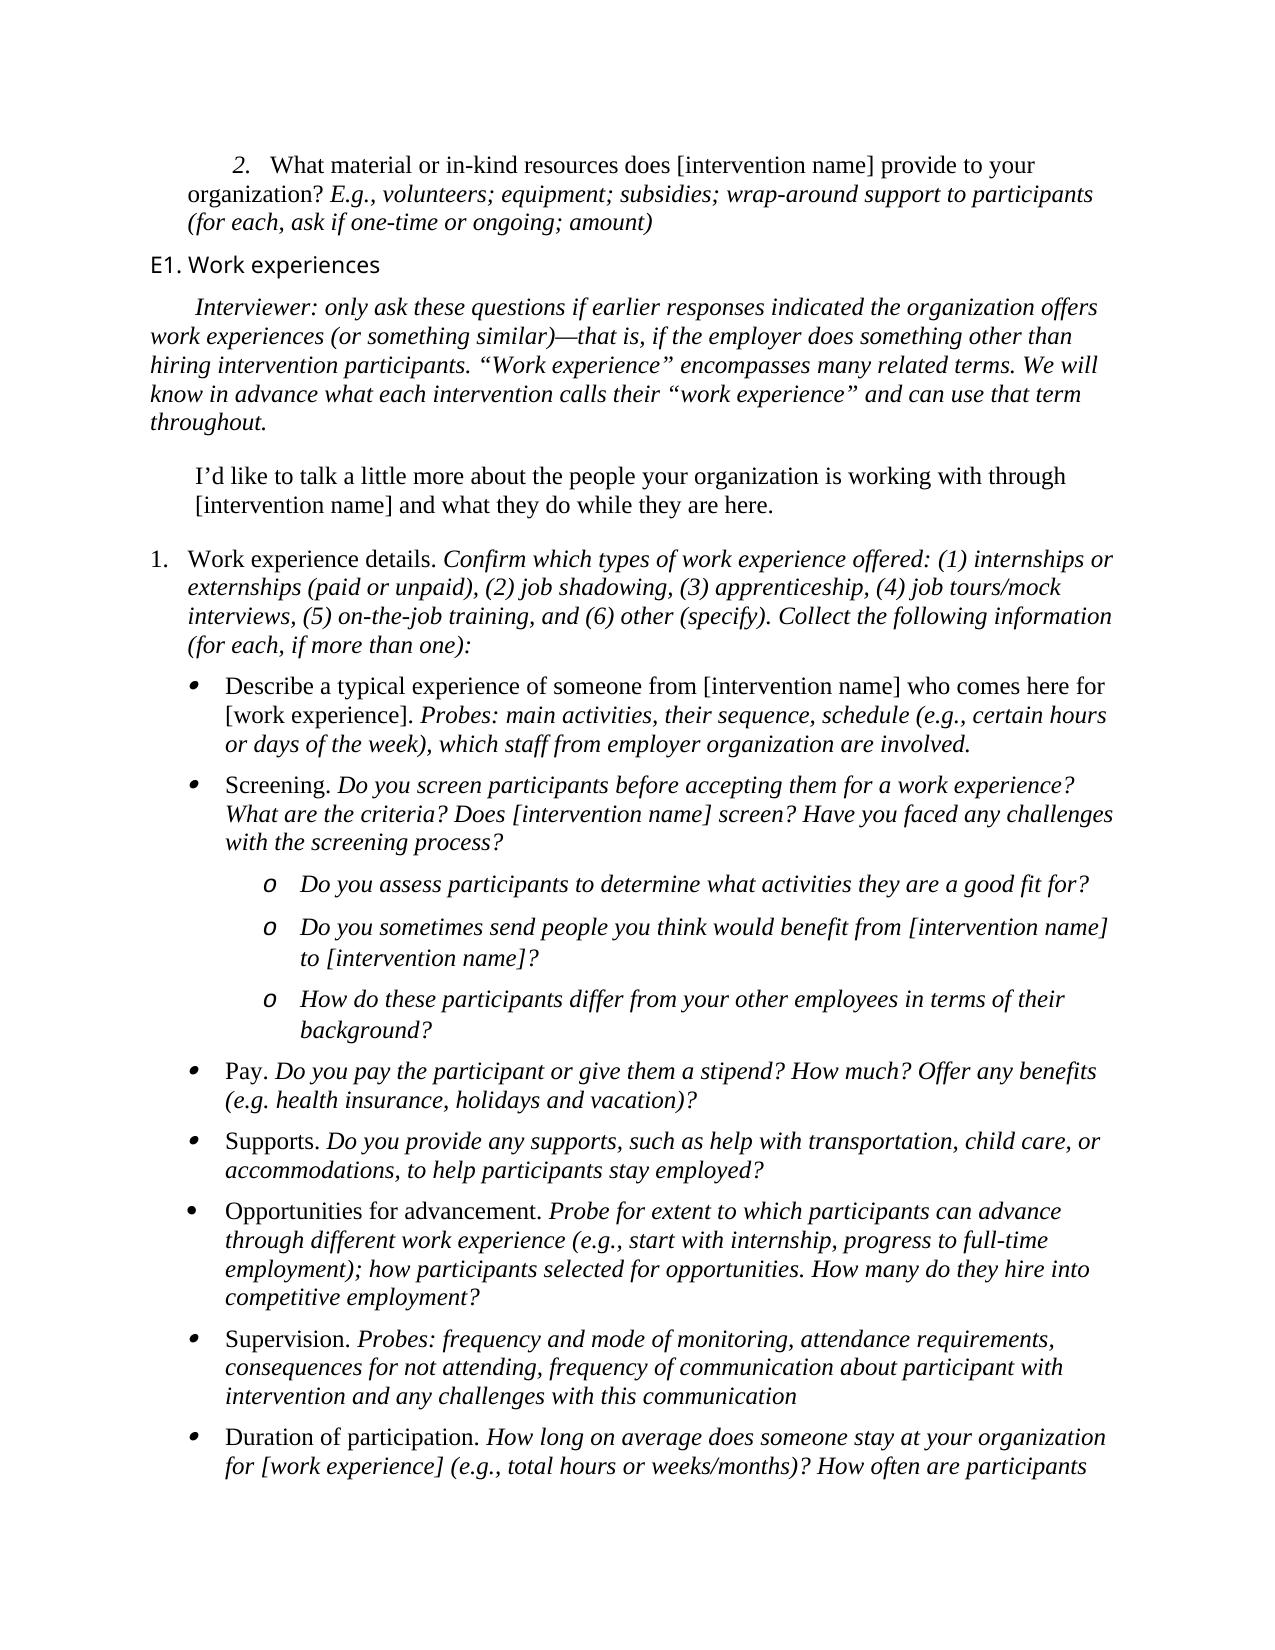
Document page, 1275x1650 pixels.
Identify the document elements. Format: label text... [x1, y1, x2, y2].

text What material or in-kind resources does [intervention name] provide to your organization? E.g., volunteers; equipment; subsidies; wrap-around support to participants (for each, ask if one-time or ongoing; amount) [187, 150, 1125, 236]
text Describe a typical experience of someone from [intervention name] who comes here for [work experience]. Probes: main activities, their sequence, schedule (e.g., certain hours or days of the week), which staff from employer organization are involved. [187, 671, 1125, 757]
list Work experience details. Confirm which types of work experience offered: (1) internships or externships (paid or unpaid), (2) job shadowing, (3) apprenticeship, (4) job tours/mock interviews, (5) on-the-job training, and (6) other (specify). Collect the following information (for each, if more than one): [150, 544, 1125, 659]
text Opportunities for advancement. Probe for extent to which participants can advance through different work experience (e.g., start with internship, progress to full-time employment); how participants selected for opportunities. How many do they hire into competitive employment? [187, 1196, 1125, 1311]
text E1. Work experiences [150, 249, 1125, 280]
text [187, 1422, 1125, 1480]
list How do these participants differ from your other employees in terms of their background? [262, 984, 1125, 1044]
text Screening. Do you screen participants before accepting them for a work experience? What are the criteria? Does [intervention name] screen? Have you faced any challenges with the screening process? [187, 770, 1125, 856]
text Pay. Do you pay the participant or give them a stipend? How much? Offer any benefits (e.g. health insurance, holidays and vacation)? [187, 1056, 1125, 1114]
list Do you sometimes send people you think would benefit from [intervention name] to [intervention name]? [262, 912, 1125, 972]
text Supports. Do you provide any supports, such as help with transportation, child care, or accommodations, to help participants stay employed? [187, 1126, 1125, 1184]
list Do you assess participants to determine what activities they are a good fit for? [262, 869, 1125, 899]
text Interviewer: only ask these questions if earlier responses indicated the organization offers work experiences (or something similar)—that is, if the employer does something other than hiring intervention participants. “Work experience” encompasses many related terms. We will know in advance what each intervention calls their “work experience” and can use that term throughout. [150, 292, 1125, 436]
text Supervision. Probes: frequency and mode of monitoring, attendance requirements, consequences for not attending, frequency of communication about participant with intervention and any challenges with this communication [187, 1324, 1125, 1410]
text I’d like to talk a little more about the people your organization is working with through [intervention name] and what they do while they are here. [195, 461, 1125, 519]
